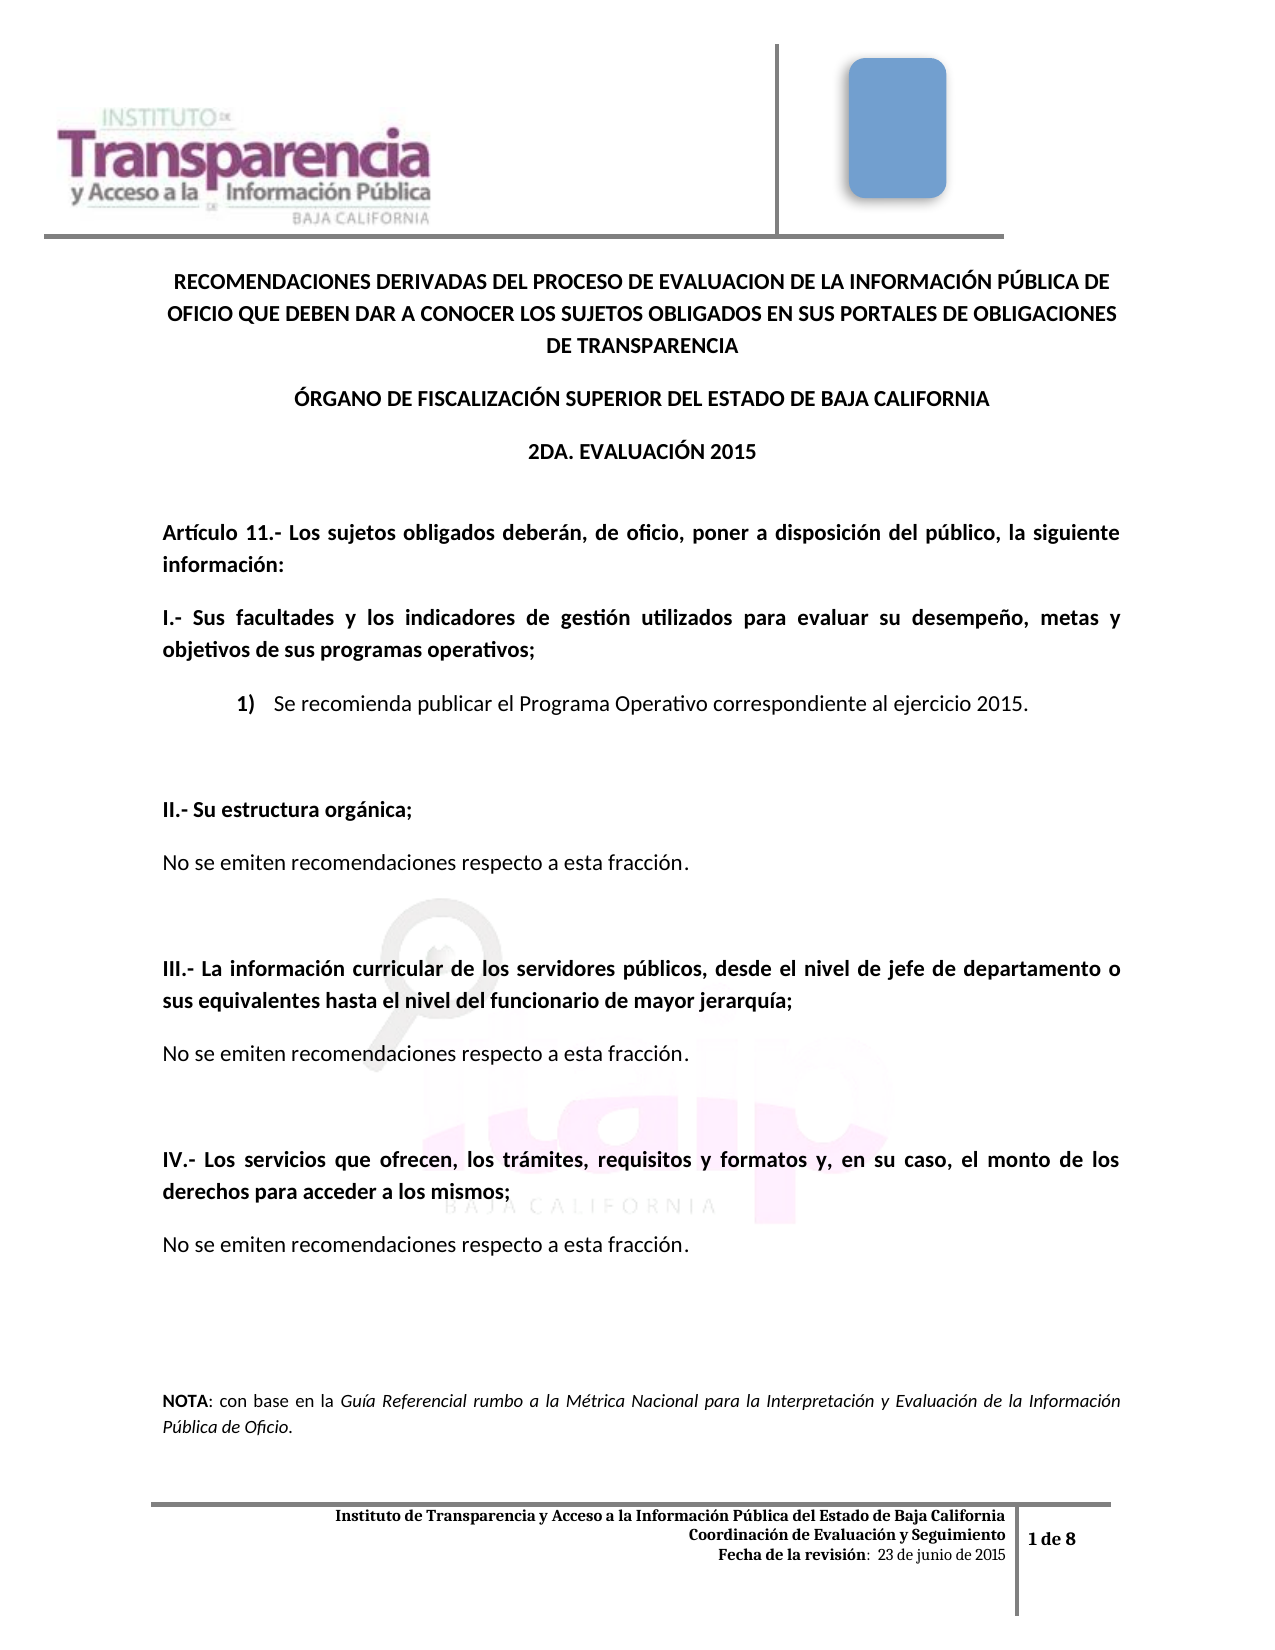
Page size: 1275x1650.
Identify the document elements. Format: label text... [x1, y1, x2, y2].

text ÓRGANO DE FISCALIZACIÓN SUPERIOR DEL ESTADO DE BAJA CALIFORNIA [162, 384, 1122, 412]
text II.- Su estructura orgánica; [162, 795, 1122, 823]
text RECOMENDACIONES DERIVADAS DEL PROCESO DE EVALUACION DE LA INFORMACIÓN PÚBLICA DE OFICIO QUE DEBEN DAR A CONOCER LOS SUJETOS OBLIGADOS EN SUS PORTALES DE OBLIGACIONES DE TRANSPARENCIA [162, 267, 1122, 359]
picture [56, 107, 432, 227]
text IV.- Los servicios que ofrecen, los trámites, requisitos y formatos y, en su caso, el monto de los derechos para acceder a los mismos; [162, 1145, 1122, 1205]
text No se emiten recomendaciones respecto a esta fracción. [162, 848, 1122, 876]
text 2DA. EVALUACIÓN 2015 [162, 437, 1122, 465]
text No se emiten recomendaciones respecto a esta fracción. [162, 1230, 1122, 1258]
text No se emiten recomendaciones respecto a esta fracción. [162, 1039, 1122, 1067]
text NOTA: con base en la Guía Referencial rumbo a la Métrica Nacional para la Interpretación y Evaluación de la Información Pública de Oficio. [162, 1389, 1122, 1438]
list Se recomienda publicar el Programa Operativo correspondiente al ejercicio 2015. [236, 689, 1122, 717]
text Artículo 11.- Los sujetos obligados deberán, de oficio, poner a disposición del público, la siguiente información: [162, 518, 1122, 578]
text III.- La información curricular de los servidores públicos, desde el nivel de jefe de departamento o sus equivalentes hasta el nivel del funcionario de mayor jerarquía; [162, 954, 1122, 1014]
text I.- Sus facultades y los indicadores de gestión utilizados para evaluar su desempeño, metas y objetivos de sus programas operativos; [162, 603, 1122, 664]
